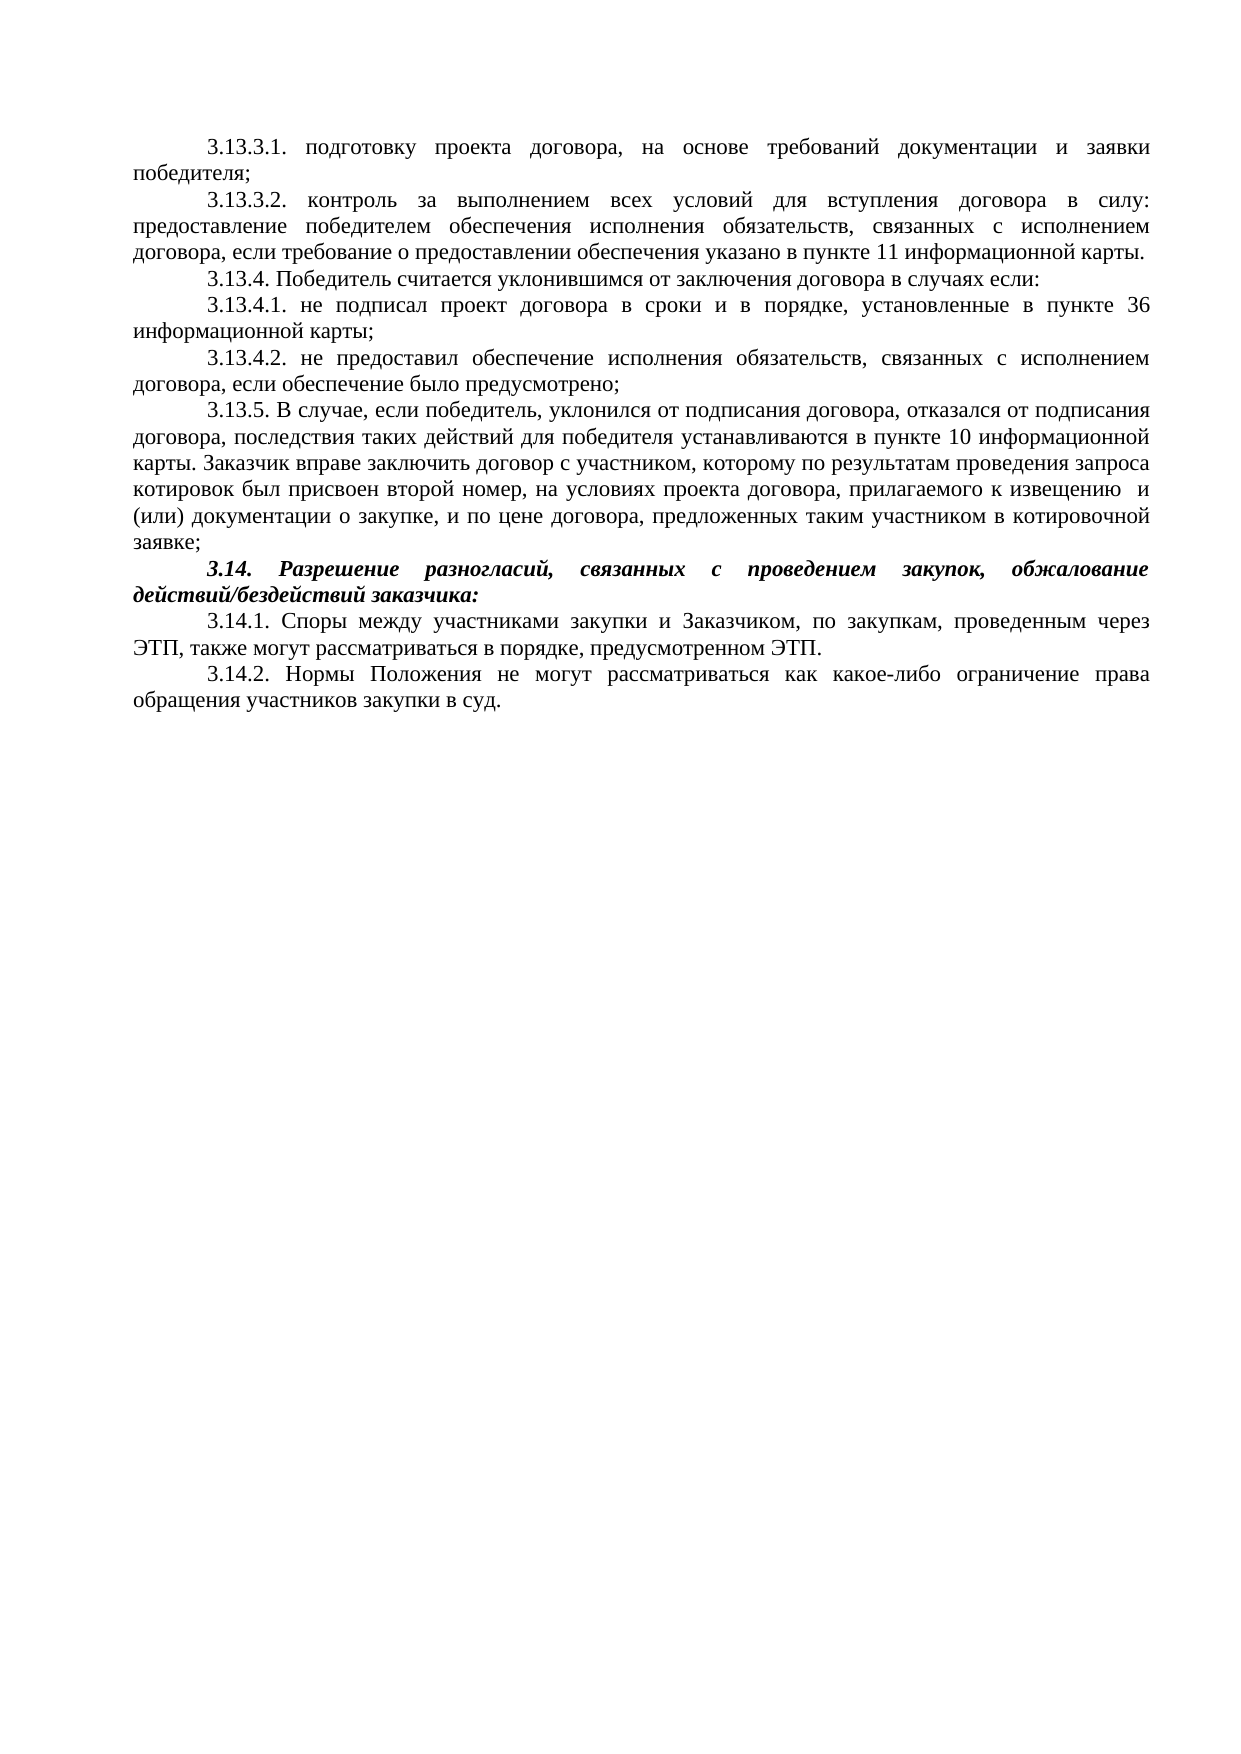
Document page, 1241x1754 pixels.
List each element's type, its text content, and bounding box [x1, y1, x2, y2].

text 3.14.1. Споры между участниками закупки и Заказчиком, по закупкам, проведенным через ЭТП, также могут рассматриваться в порядке, предусмотренном ЭТП. [133, 607, 1152, 660]
text 3.14. Разрешение разногласий, связанных с проведением закупок, обжалование действий/бездействий заказчика: [133, 554, 1152, 607]
text 3.13.4. Победитель считается уклонившимся от заключения договора в случаях если: [133, 265, 1152, 291]
text 3.13.3.1. подготовку проекта договора, на основе требований документации и заявки победителя; [133, 133, 1152, 186]
text 3.13.5. В случае, если победитель, уклонился от подписания договора, отказался от подписания договора, последствия таких действий для победителя устанавливаются в пункте 10 информационной карты. Заказчик вправе заключить договор с участником, которому по результатам проведения запроса котировок был присвоен второй номер, на условиях проекта договора, прилагаемого к извещению и (или) документации о закупке, и по цене договора, предложенных таким участником в котировочной заявке; [133, 396, 1152, 554]
text 3.13.4.2. не предоставил обеспечение исполнения обязательств, связанных с исполнением договора, если обеспечение было предусмотрено; [133, 344, 1152, 396]
text 3.14.2. Нормы Положения не могут рассматриваться как какое-либо ограничение права обращения участников закупки в суд. [133, 660, 1152, 713]
text 3.13.4.1. не подписал проект договора в сроки и в порядке, установленные в пункте 36 информационной карты; [133, 291, 1152, 344]
text 3.13.3.2. контроль за выполнением всех условий для вступления договора в силу: предоставление победителем обеспечения исполнения обязательств, связанных с исполнением договора, если требование о предоставлении обеспечения указано в пункте 11 информационной карты. [133, 186, 1152, 265]
